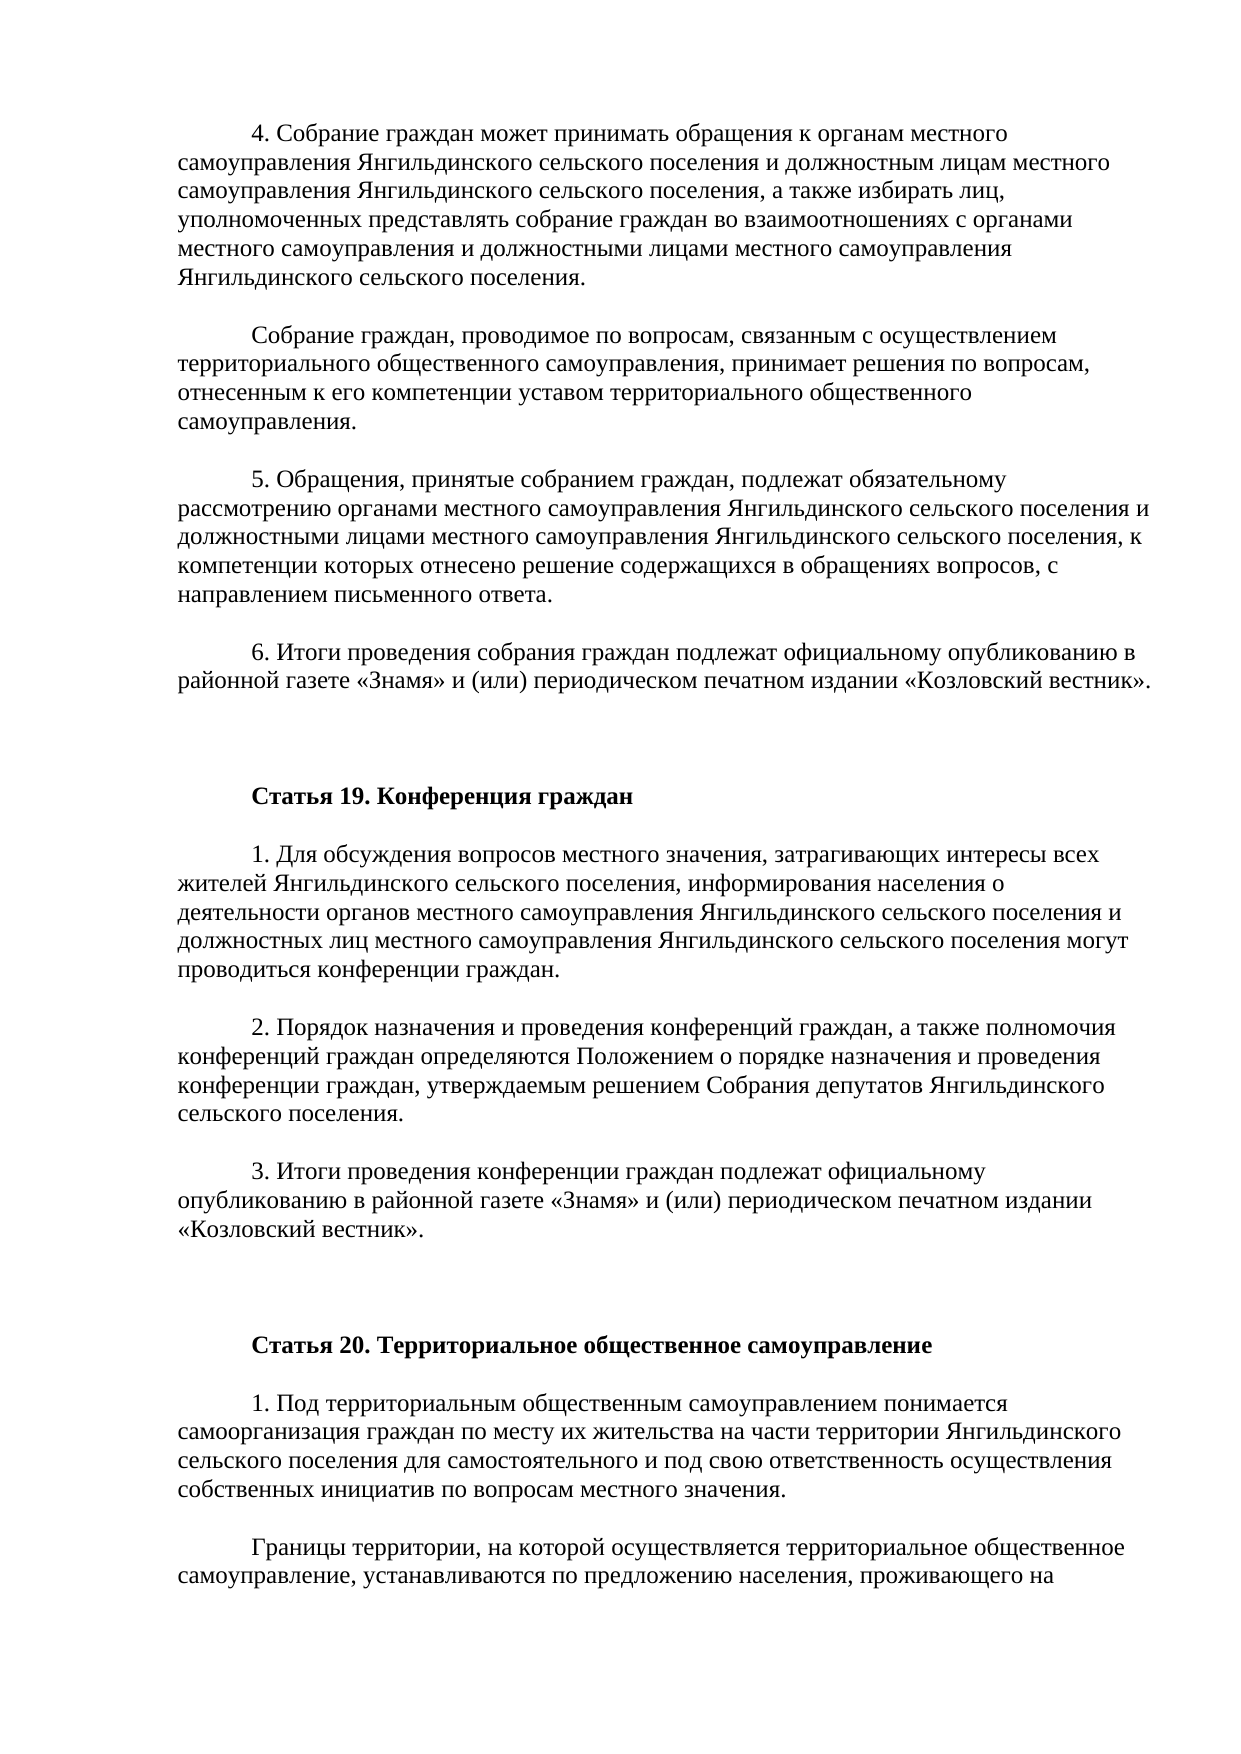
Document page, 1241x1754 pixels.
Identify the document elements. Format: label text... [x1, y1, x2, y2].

text 1. Для обсуждения вопросов местного значения, затрагивающих интересы всех жителей Янгильдинского сельского поселения, информирования населения о деятельности органов местного самоуправления Янгильдинского сельского поселения и должностных лиц местного самоуправления Янгильдинского сельского поселения могут проводиться конференции граждан. [177, 839, 1152, 983]
text Статья 20. Территориальное общественное самоуправление [177, 1330, 1152, 1358]
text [177, 1532, 1152, 1589]
text 3. Итоги проведения конференции граждан подлежат официальному опубликованию в районной газете «Знамя» и (или) периодическом печатном издании «Козловский вестник». [177, 1156, 1152, 1243]
text 4. Собрание граждан может принимать обращения к органам местного самоуправления Янгильдинского сельского поселения и должностным лицам местного самоуправления Янгильдинского сельского поселения, а также избирать лиц, уполномоченных представлять собрание граждан во взаимоотношениях с органами местного самоуправления и должностными лицами местного самоуправления Янгильдинского сельского поселения. [177, 118, 1152, 291]
text 1. Под территориальным общественным самоуправлением понимается самоорганизация граждан по месту их жительства на части территории Янгильдинского сельского поселения для самостоятельного и под свою ответственность осуществления собственных инициатив по вопросам местного значения. [177, 1388, 1152, 1503]
text 6. Итоги проведения собрания граждан подлежат официальному опубликованию в районной газете «Знамя» и (или) периодическом печатном издании «Козловский вестник». [177, 637, 1152, 694]
text 2. Порядок назначения и проведения конференций граждан, а также полномочия конференций граждан определяются Положением о порядке назначения и проведения конференции граждан, утверждаемым решением Собрания депутатов Янгильдинского сельского поселения. [177, 1012, 1152, 1127]
text Собрание граждан, проводимое по вопросам, связанным с осуществлением территориального общественного самоуправления, принимает решения по вопросам, отнесенным к его компетенции уставом территориального общественного самоуправления. [177, 320, 1152, 435]
text 5. Обращения, принятые собранием граждан, подлежат обязательному рассмотрению органами местного самоуправления Янгильдинского сельского поселения и должностными лицами местного самоуправления Янгильдинского сельского поселения, к компетенции которых отнесено решение содержащихся в обращениях вопросов, с направлением письменного ответа. [177, 464, 1152, 608]
text Статья 19. Конференция граждан [177, 781, 1152, 810]
